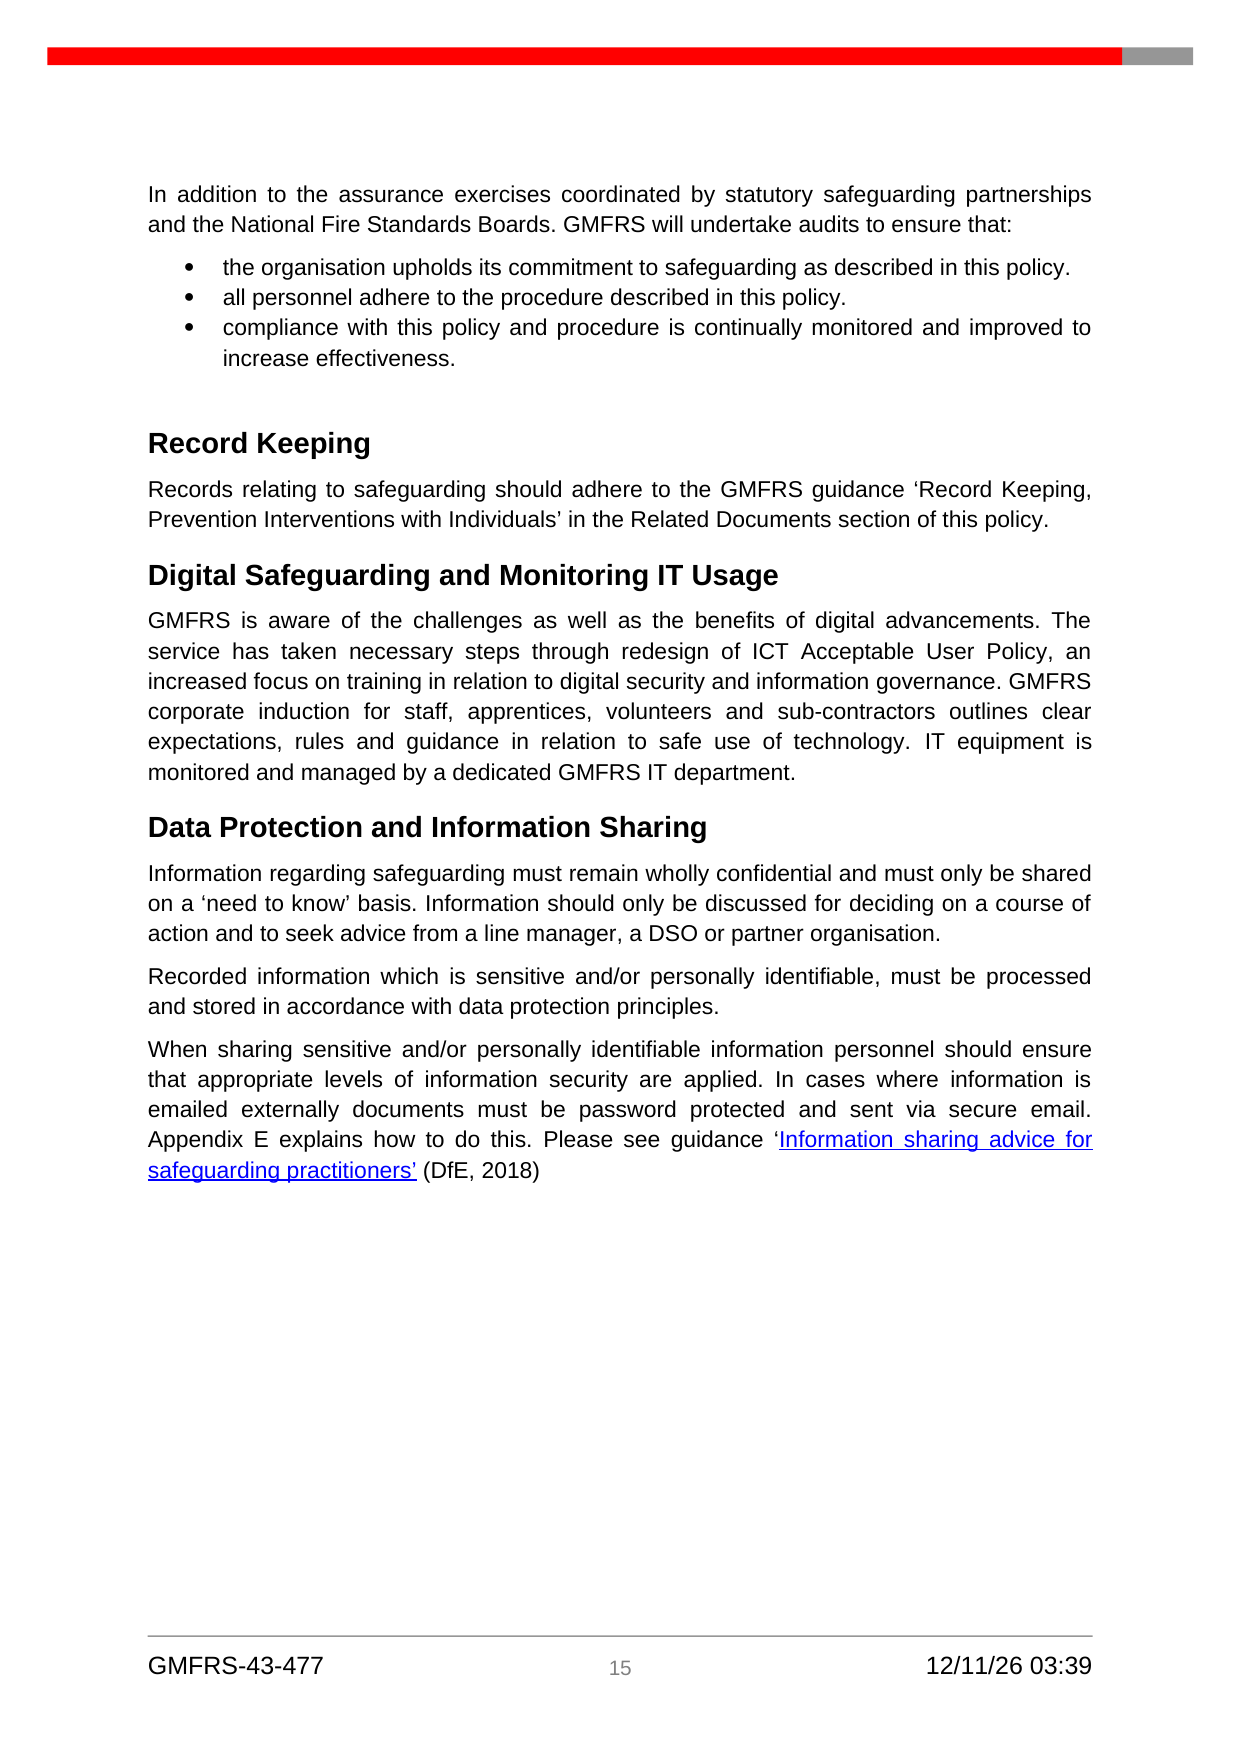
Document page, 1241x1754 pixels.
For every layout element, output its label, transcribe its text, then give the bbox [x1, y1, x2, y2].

text When sharing sensitive and/or personally identifiable information personnel should ensure that appropriate levels of information security are applied. In cases where information is emailed externally documents must be password protected and sent via secure email. Appendix E explains how to do this. Please see guidance ‘Information sharing advice for safeguarding practitioners’ (DfE, 2018) [148, 1032, 1092, 1183]
text Records relating to safeguarding should adhere to the GMFRS guidance ‘Record Keeping, Prevention Interventions with Individuals’ in the Related Documents section of this policy. [148, 472, 1092, 533]
subtitle Data Protection and Information Sharing [148, 810, 1092, 843]
list all personnel adhere to the procedure described in this policy. [185, 280, 1092, 311]
subtitle Record Keeping [148, 426, 1092, 460]
text Information regarding safeguarding must remain wholly confidential and must only be shared on a ‘need to know’ basis. Information should only be discussed for deciding on a course of action and to seek advice from a line manager, a DSO or partner organisation. [148, 856, 1092, 947]
list compliance with this policy and procedure is continually monitored and improved to increase effectiveness. [185, 311, 1092, 371]
list the organisation upholds its commitment to safeguarding as described in this policy. [185, 250, 1092, 280]
subtitle Digital Safeguarding and Monitoring IT Usage [148, 558, 1092, 591]
text GMFRS is aware of the challenges as well as the benefits of digital advancements. The service has taken necessary steps through redesign of ICT Acceptable User Policy, an increased focus on training in relation to digital security and information governance. GMFRS corporate induction for staff, apprentices, volunteers and sub-contractors outlines clear expectations, rules and guidance in relation to safe use of technology. IT equipment is monitored and managed by a dedicated GMFRS IT department. [148, 604, 1092, 785]
text Recorded information which is sensitive and/or personally identifiable, must be processed and stored in accordance with data protection principles. [148, 959, 1092, 1019]
text In addition to the assurance exercises coordinated by statutory safeguarding partnerships and the National Fire Standards Boards. GMFRS will undertake audits to ensure that: [148, 177, 1092, 238]
